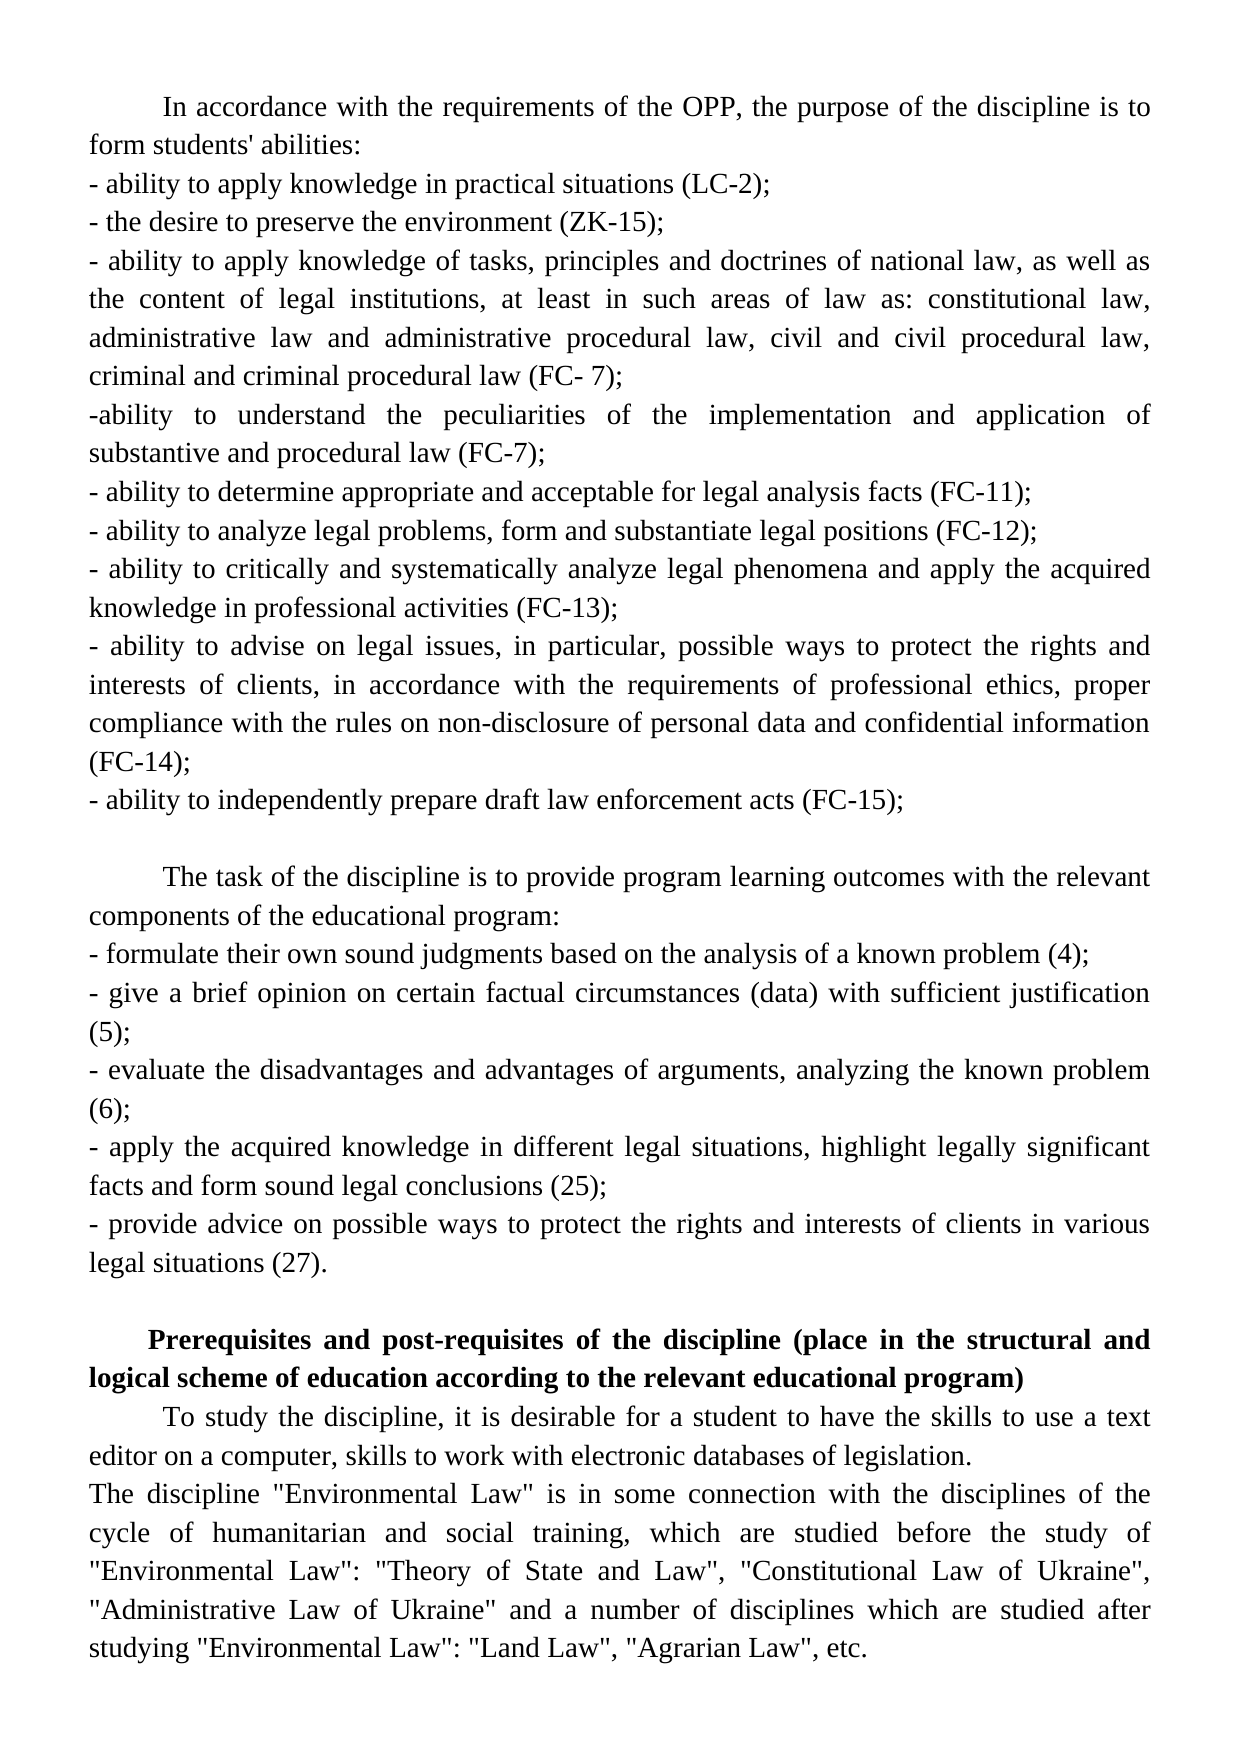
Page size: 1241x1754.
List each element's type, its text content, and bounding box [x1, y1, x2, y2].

text - ability to critically and systematically analyze legal phenomena and apply the acquired knowledge in professional activities (FC-13); [89, 551, 1152, 623]
text - ability to analyze legal problems, form and substantiate legal positions (FC-12); [89, 513, 1152, 546]
text To study the discipline, it is desirable for a student to have the skills to use a text editor on a computer, skills to work with electronic databases of legislation. [89, 1399, 1152, 1471]
text - provide advice on possible ways to protect the rights and interests of clients in various legal situations (27). [89, 1206, 1152, 1278]
text - the desire to preserve the environment (ZK-15); [89, 204, 1152, 238]
text - ability to advise on legal issues, in particular, possible ways to protect the rights and interests of clients, in accordance with the requirements of professional ethics, proper compliance with the rules on non-disclosure of personal data and confidential information (FC-14); [89, 628, 1152, 777]
text - evaluate the disadvantages and advantages of arguments, analyzing the known problem (6); [89, 1052, 1152, 1124]
text Prerequisites and post-requisites of the discipline (place in the structural and logical scheme of education according to the relevant educational program) [89, 1322, 1152, 1394]
text - ability to apply knowledge in practical situations (LC-2); [89, 166, 1152, 199]
text - ability to independently prepare draft law enforcement acts (FC-15); [89, 782, 1152, 816]
text In accordance with the requirements of the OPP, the purpose of the discipline is to form students' abilities: [89, 89, 1152, 161]
text - formulate their own sound judgments based on the analysis of a known problem (4); [89, 937, 1152, 970]
text The task of the discipline is to provide program learning outcomes with the relevant components of the educational program: [89, 859, 1152, 932]
text -ability to understand the peculiarities of the implementation and application of substantive and procedural law (FC-7); [89, 397, 1152, 469]
text - give a brief opinion on certain factual circumstances (data) with sufficient justification (5); [89, 975, 1152, 1047]
text - ability to apply knowledge of tasks, principles and doctrines of national law, as well as the content of legal institutions, at least in such areas of law as: constitutional law, administrative law and administrative procedural law, civil and civil procedural law, criminal and criminal procedural law (FC- 7); [89, 243, 1152, 392]
text - ability to determine appropriate and acceptable for legal analysis facts (FC-11); [89, 474, 1152, 508]
text - apply the acquired knowledge in different legal situations, highlight legally significant facts and form sound legal conclusions (25); [89, 1129, 1152, 1201]
text The discipline "Environmental Law" is in some connection with the disciplines of the cycle of humanitarian and social training, which are studied before the study of "Environmental Law": "Theory of State and Law", "Constitutional Law of Ukraine", "Administrative Law of Ukraine" and a number of disciplines which are studied after studying "Environmental Law": "Land Law", "Agrarian Law", etc. [89, 1476, 1152, 1664]
